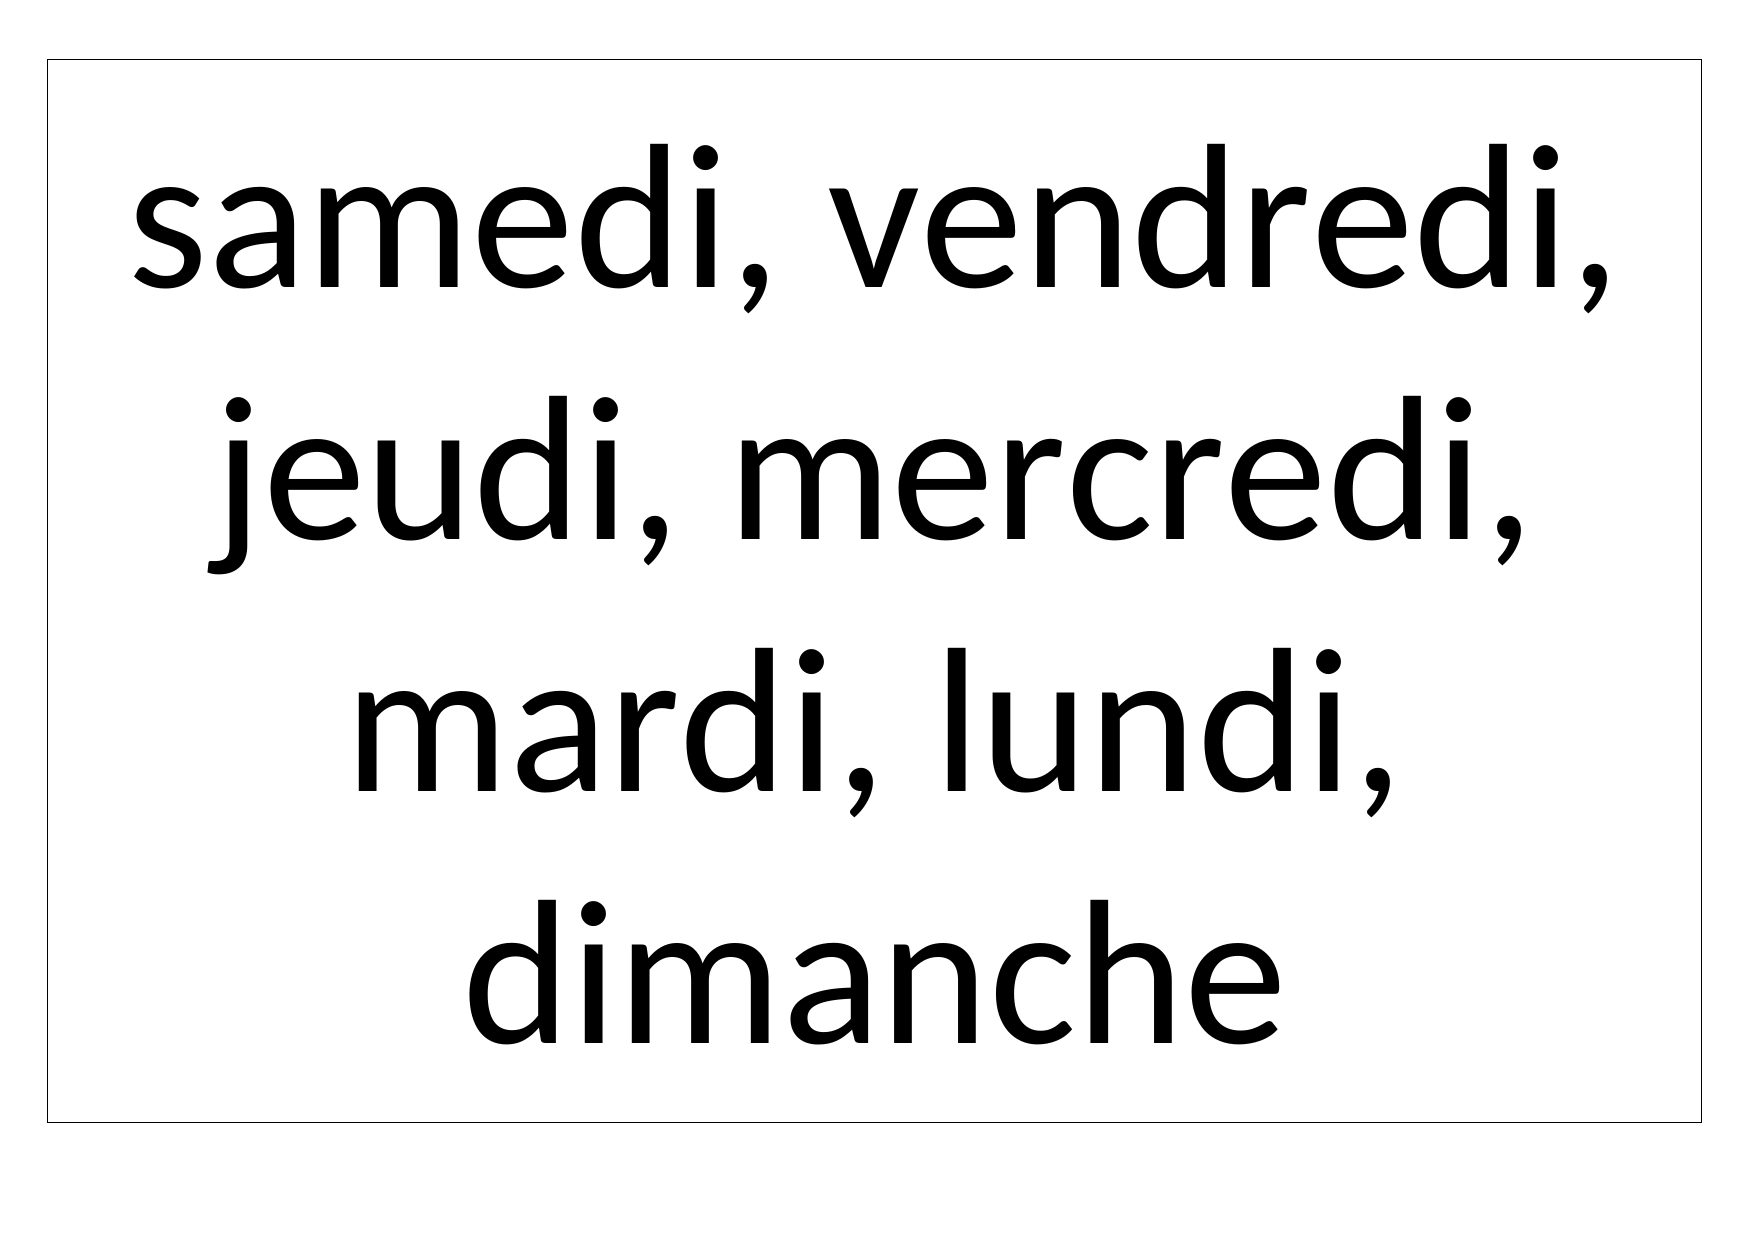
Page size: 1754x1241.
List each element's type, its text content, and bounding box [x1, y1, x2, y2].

table_cell samedi, vendredi, jeudi, mercredi, mardi, lundi, dimanche [48, 60, 1701, 1122]
